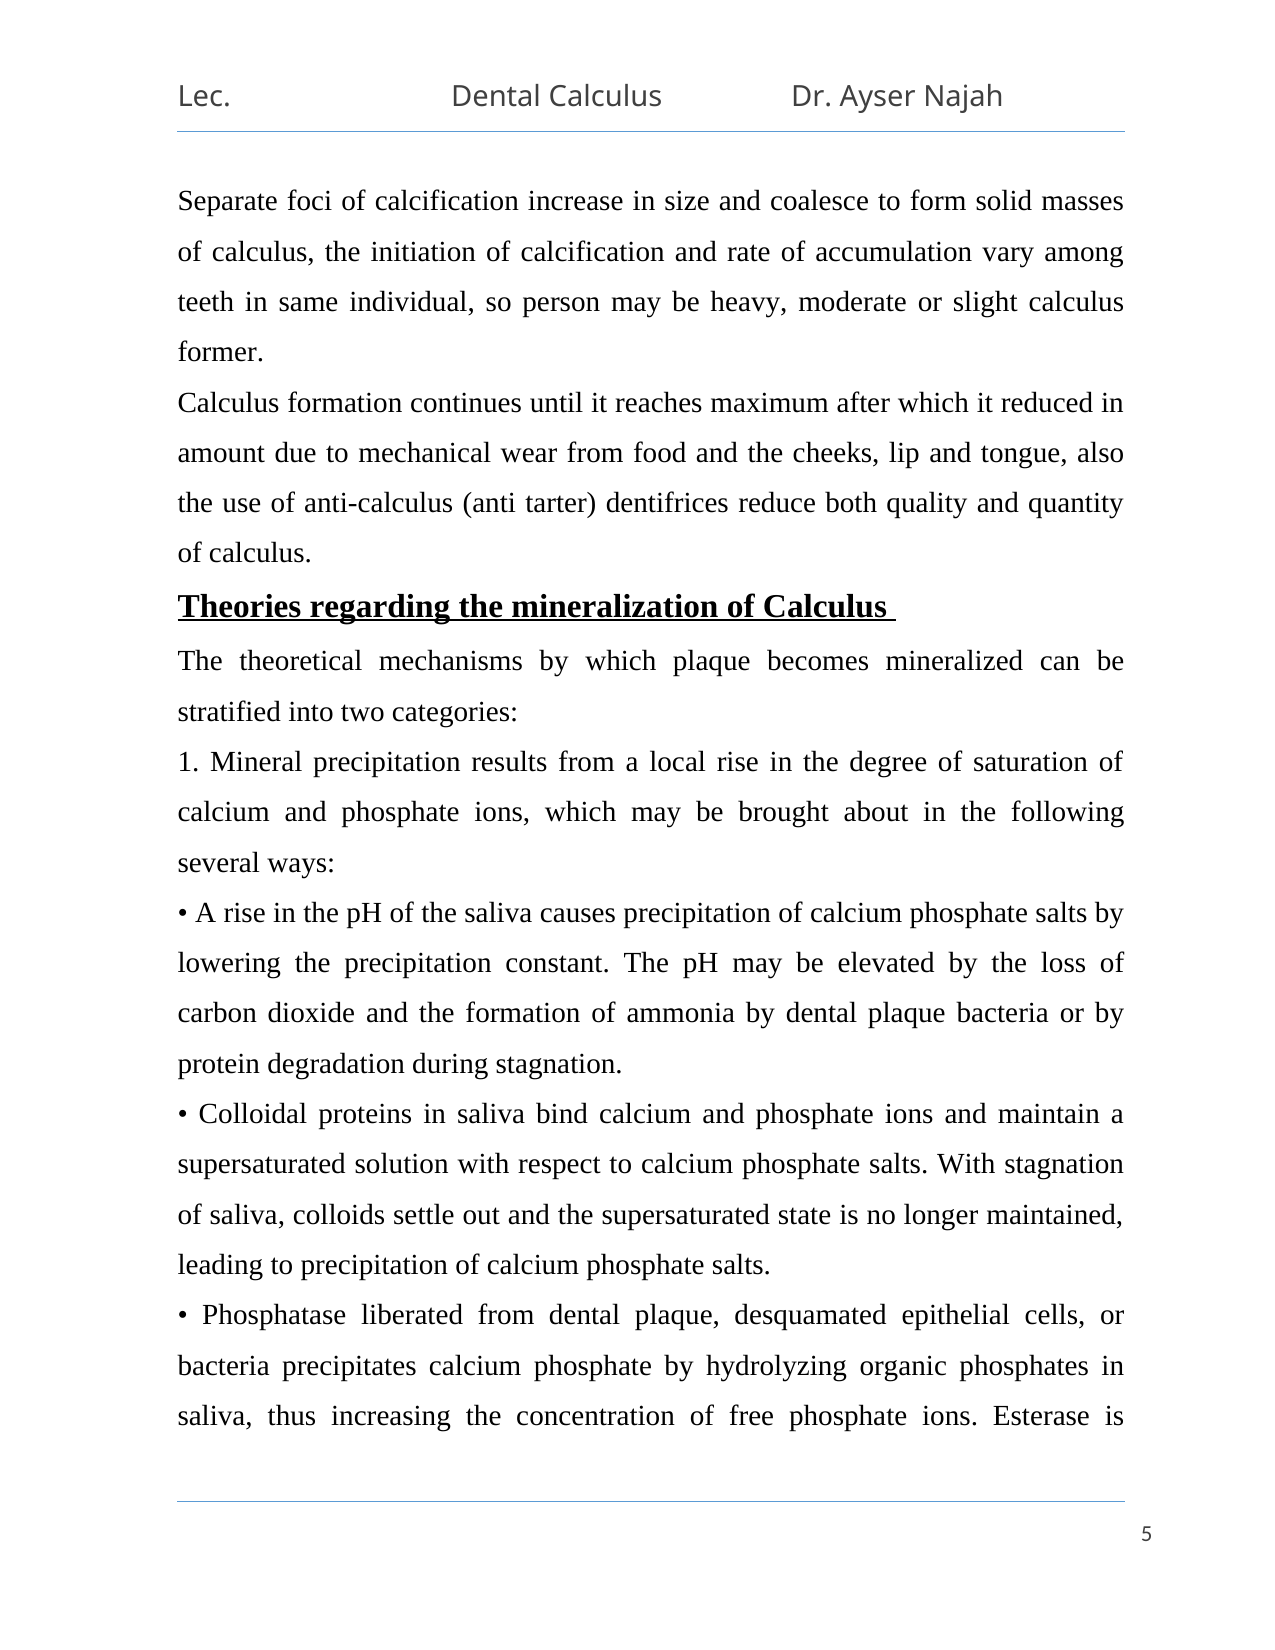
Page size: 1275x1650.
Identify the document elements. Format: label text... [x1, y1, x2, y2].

text The theoretical mechanisms by which plaque becomes mineralized can be stratified into two categories: [177, 643, 1125, 727]
text • A rise in the pH of the saliva causes precipitation of calcium phosphate salts by lowering the precipitation constant. The pH may be elevated by the loss of carbon dioxide and the formation of ammonia by dental plaque bacteria or by protein degradation during stagnation. [177, 895, 1125, 1079]
text • Colloidal proteins in saliva bind calcium and phosphate ions and maintain a supersaturated solution with respect to calcium phosphate salts. With stagnation of saliva, colloids settle out and the supersaturated state is no longer maintained, leading to precipitation of calcium phosphate salts. [177, 1096, 1125, 1281]
text Separate foci of calcification increase in size and coalesce to form solid masses of calculus, the initiation of calcification and rate of accumulation vary among teeth in same individual, so person may be heavy, moderate or slight calculus former. [177, 183, 1125, 368]
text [177, 1297, 1125, 1432]
text 1. Mineral precipitation results from a local rise in the degree of saturation of calcium and phosphate ions, which may be brought about in the following several ways: [177, 744, 1125, 878]
text Theories regarding the mineralization of Calculus [177, 586, 1125, 624]
text Calculus formation continues until it reaches maximum after which it reduced in amount due to mechanical wear from food and the cheeks, lip and tongue, also the use of anti-calculus (anti tarter) dentifrices reduce both quality and quantity of calculus. [177, 385, 1125, 569]
